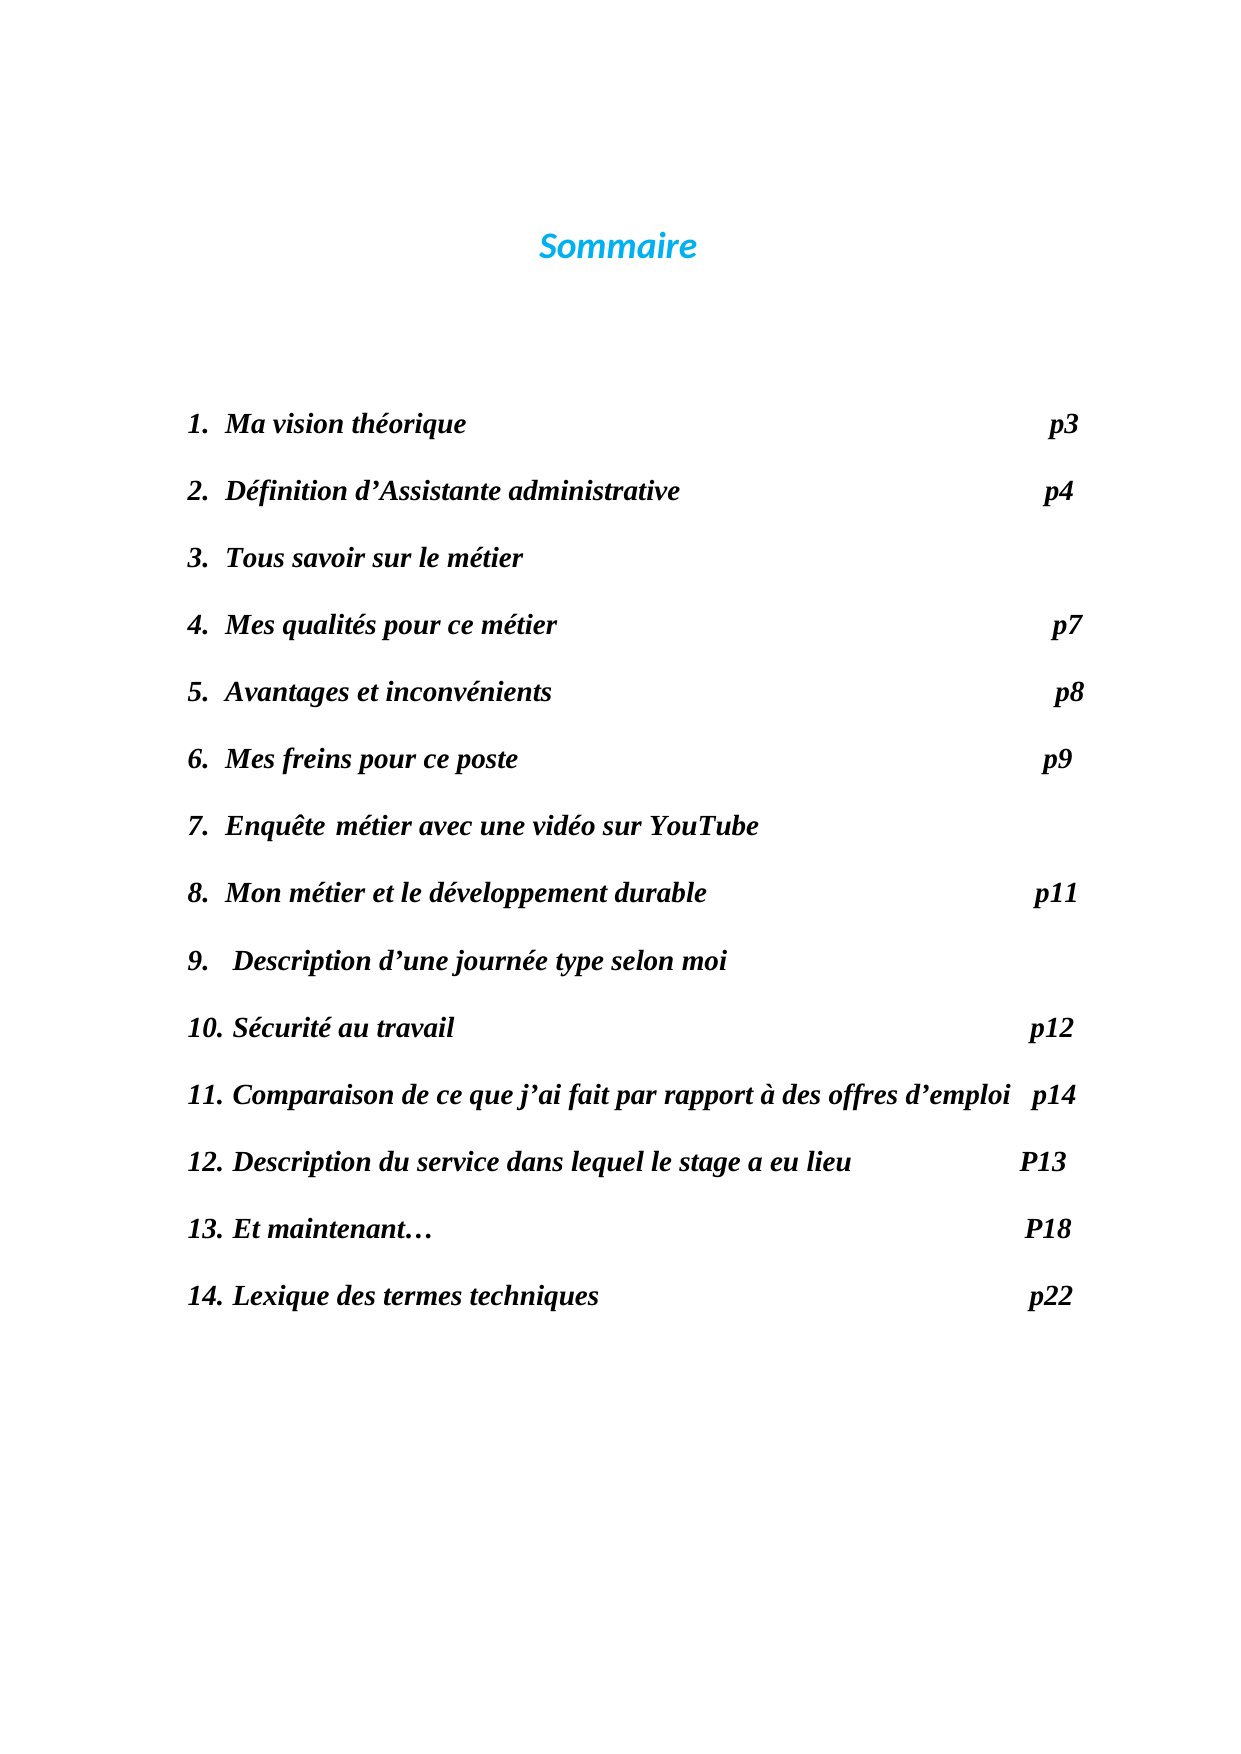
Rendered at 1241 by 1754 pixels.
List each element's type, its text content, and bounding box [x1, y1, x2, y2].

list Mes qualités pour ce métier p7 [187, 607, 1090, 641]
list Définition d’Assistante administrative p4 [187, 473, 1090, 507]
text Sommaire [150, 222, 1090, 267]
list Lexique des termes techniques p22 [187, 1278, 1090, 1312]
list Mon métier et le développement durable p11 [187, 876, 1090, 909]
list Description du service dans lequel le stage a eu lieu P13 [187, 1144, 1090, 1177]
list Comparaison de ce que j’ai fait par rapport à des offres d’emploi p14 [187, 1077, 1090, 1110]
list Sécurité au travail p12 [187, 1010, 1090, 1043]
list Tous savoir sur le métier [187, 540, 1090, 574]
list Description d’une journée type selon moi [187, 943, 1090, 976]
list Ma vision théorique p3 [187, 406, 1090, 439]
list Avantages et inconvénients p8 [187, 674, 1090, 708]
list Enquête métier avec une vidéo sur YouTube [187, 808, 1090, 842]
list Et maintenant… P18 [187, 1211, 1090, 1244]
list Mes freins pour ce poste p9 [187, 741, 1090, 775]
